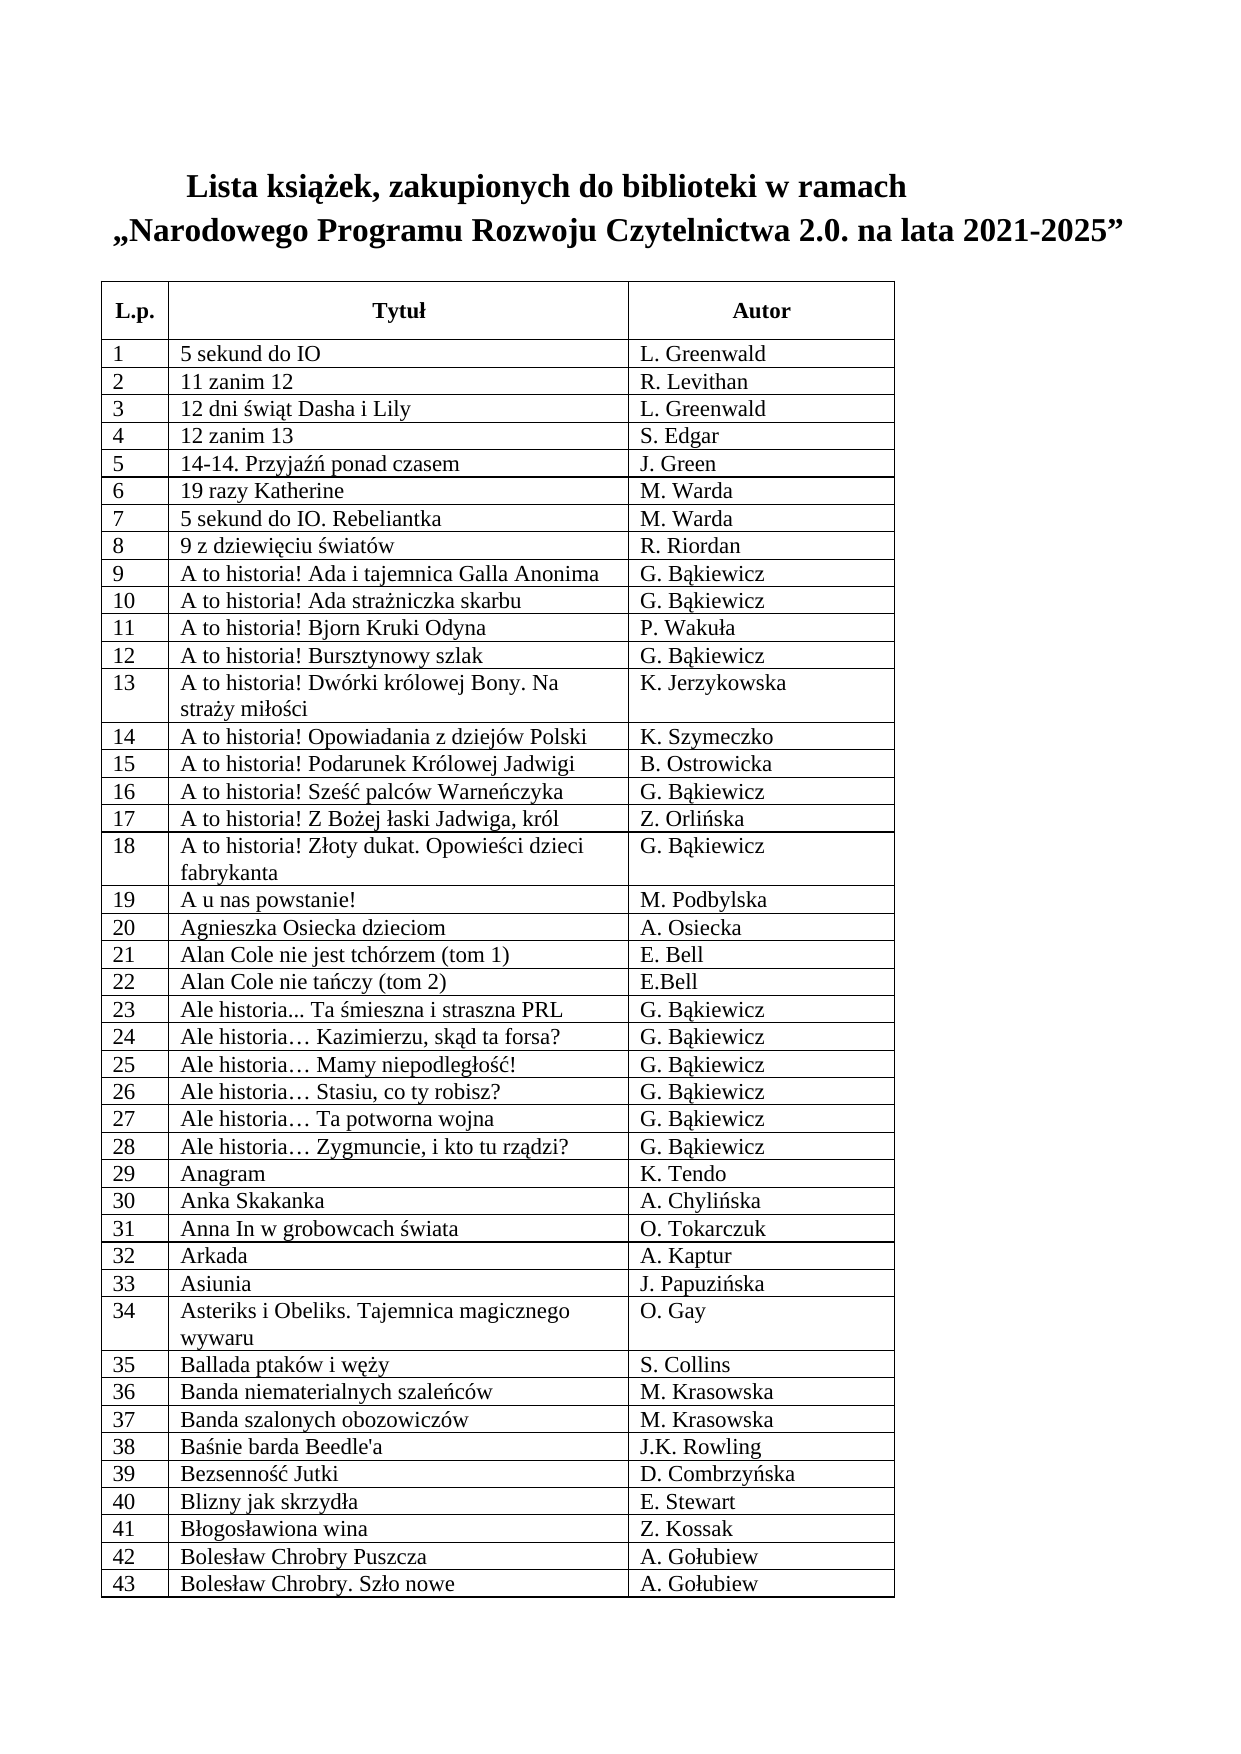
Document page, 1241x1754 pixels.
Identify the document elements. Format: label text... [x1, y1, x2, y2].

table_cell 5 [102, 450, 168, 476]
table_cell Anna In w grobowcach świata [169, 1215, 628, 1241]
table_cell E. Bell [629, 941, 894, 967]
table_cell G. Bąkiewicz [629, 1133, 894, 1159]
table_cell A u nas powstanie! [169, 886, 628, 913]
table_cell 26 [102, 1078, 168, 1104]
table_cell 42 [102, 1543, 168, 1569]
table_cell A to historia! Ada i tajemnica Galla Anonima [169, 560, 628, 586]
table_cell 17 [102, 805, 168, 831]
table_cell S. Collins [629, 1351, 894, 1377]
table_cell K. Jerzykowska [629, 669, 894, 722]
table_cell 23 [102, 996, 168, 1022]
table_cell A to historia! Sześć palców Warneńczyka [169, 778, 628, 804]
table_cell 5 sekund do IO. Rebeliantka [169, 505, 628, 531]
table_cell 37 [102, 1406, 168, 1432]
table_cell 30 [102, 1188, 168, 1214]
table_cell M. Warda [629, 505, 894, 531]
table_cell 38 [102, 1433, 168, 1459]
table_cell Z. Kossak [629, 1515, 894, 1542]
table_cell 18 [102, 833, 168, 885]
table_cell 24 [102, 1023, 168, 1049]
table_cell G. Bąkiewicz [629, 1078, 894, 1104]
table_cell A. Gołubiew [629, 1543, 894, 1569]
table_cell J.K. Rowling [629, 1433, 894, 1459]
table_cell 35 [102, 1351, 168, 1377]
table_cell 11 [102, 614, 168, 641]
table_cell 31 [102, 1215, 168, 1241]
table_cell Ballada ptaków i węży [169, 1351, 628, 1377]
table_cell A to historia! Bjorn Kruki Odyna [169, 614, 628, 641]
table_cell G. Bąkiewicz [629, 778, 894, 804]
table_cell 39 [102, 1461, 168, 1487]
table_cell M. Krasowska [629, 1378, 894, 1405]
table_cell A to historia! Dwórki królowej Bony. Na straży miłości [169, 669, 628, 722]
table_cell E. Stewart [629, 1488, 894, 1514]
table_cell 14-14. Przyjaźń ponad czasem [169, 450, 628, 476]
table_cell K. Tendo [629, 1160, 894, 1187]
table_cell 27 [102, 1105, 168, 1132]
table_cell A. Chylińska [629, 1188, 894, 1214]
table_cell P. Wakuła [629, 614, 894, 641]
table_cell G. Bąkiewicz [629, 642, 894, 668]
table_cell K. Szymeczko [629, 723, 894, 749]
table_cell 9 z dziewięciu światów [169, 532, 628, 558]
table_cell Banda niematerialnych szaleńców [169, 1378, 628, 1405]
table_cell A to historia! Z Bożej łaski Jadwiga, król [169, 805, 628, 831]
table_cell 4 [102, 423, 168, 449]
table_header L.p. [102, 282, 168, 339]
table_cell G. Bąkiewicz [629, 996, 894, 1022]
table_cell Ale historia… Ta potworna wojna [169, 1105, 628, 1132]
table_cell E.Bell [629, 969, 894, 995]
table_cell Alan Cole nie tańczy (tom 2) [169, 969, 628, 995]
table_cell 14 [102, 723, 168, 749]
table_cell M. Podbylska [629, 886, 894, 913]
table_cell Baśnie barda Beedle'a [169, 1433, 628, 1459]
table_cell O. Tokarczuk [629, 1215, 894, 1241]
table_cell 21 [102, 941, 168, 967]
table_cell Ale historia... Ta śmieszna i straszna PRL [169, 996, 628, 1022]
table_cell 16 [102, 778, 168, 804]
table_cell Alan Cole nie jest tchórzem (tom 1) [169, 941, 628, 967]
table_cell D. Combrzyńska [629, 1461, 894, 1487]
table_cell 25 [102, 1051, 168, 1077]
table_cell 32 [102, 1243, 168, 1269]
table_cell Ale historia… Kazimierzu, skąd ta forsa? [169, 1023, 628, 1049]
table_cell M. Warda [629, 478, 894, 504]
table_cell 15 [102, 750, 168, 777]
table_cell 6 [102, 478, 168, 504]
table_cell Arkada [169, 1243, 628, 1269]
table_cell 2 [102, 368, 168, 394]
table_cell Banda szalonych obozowiczów [169, 1406, 628, 1432]
table_cell Asiunia [169, 1270, 628, 1296]
table_cell 10 [102, 587, 168, 613]
table_cell 1 [102, 340, 168, 367]
table_cell 12 zanim 13 [169, 423, 628, 449]
table_cell A to historia! Bursztynowy szlak [169, 642, 628, 668]
table_cell 29 [102, 1160, 168, 1187]
table_header Tytuł [169, 282, 628, 339]
table_cell A. Kaptur [629, 1243, 894, 1269]
table_cell 7 [102, 505, 168, 531]
table_header Autor [629, 282, 894, 339]
table_cell 33 [102, 1270, 168, 1296]
table_cell 19 [102, 886, 168, 913]
text „Narodowego Programu Rozwoju Czytelnictwa 2.0. na lata 2021-2025” [112, 210, 1128, 248]
table_cell Z. Orlińska [629, 805, 894, 831]
table_cell B. Ostrowicka [629, 750, 894, 777]
table_cell 11 zanim 12 [169, 368, 628, 394]
table_cell G. Bąkiewicz [629, 1023, 894, 1049]
table_cell 28 [102, 1133, 168, 1159]
table_cell Bolesław Chrobry. Szło nowe [169, 1570, 628, 1596]
table_cell R. Levithan [629, 368, 894, 394]
table_cell Błogosławiona wina [169, 1515, 628, 1542]
table_cell G. Bąkiewicz [629, 833, 894, 885]
table_cell J. Green [629, 450, 894, 476]
table_cell R. Riordan [629, 532, 894, 558]
table_cell A to historia! Opowiadania z dziejów Polski [169, 723, 628, 749]
table_cell G. Bąkiewicz [629, 1105, 894, 1132]
table_cell 13 [102, 669, 168, 722]
text Lista książek, zakupionych do biblioteki w ramach [112, 166, 1128, 204]
table_cell Bolesław Chrobry Puszcza [169, 1543, 628, 1569]
table_cell L. Greenwald [629, 395, 894, 422]
table_cell Blizny jak skrzydła [169, 1488, 628, 1514]
table_cell A to historia! Podarunek Królowej Jadwigi [169, 750, 628, 777]
table_cell Anka Skakanka [169, 1188, 628, 1214]
table_cell 9 [102, 560, 168, 586]
table_cell M. Krasowska [629, 1406, 894, 1432]
table_cell 36 [102, 1378, 168, 1405]
table_cell Ale historia… Stasiu, co ty robisz? [169, 1078, 628, 1104]
table_cell Bezsenność Jutki [169, 1461, 628, 1487]
table_cell Agnieszka Osiecka dzieciom [169, 914, 628, 940]
table_cell J. Papuzińska [629, 1270, 894, 1296]
table_cell 3 [102, 395, 168, 422]
table_cell 40 [102, 1488, 168, 1514]
table_cell 8 [102, 532, 168, 558]
table_cell L. Greenwald [629, 340, 894, 367]
table_cell 20 [102, 914, 168, 940]
table_cell Asteriks i Obeliks. Tajemnica magicznego wywaru [169, 1297, 628, 1350]
table_cell A to historia! Ada strażniczka skarbu [169, 587, 628, 613]
table_cell A. Gołubiew [629, 1570, 894, 1596]
table_cell 34 [102, 1297, 168, 1350]
table_cell A. Osiecka [629, 914, 894, 940]
table_cell 19 razy Katherine [169, 478, 628, 504]
table_cell G. Bąkiewicz [629, 587, 894, 613]
table_cell Ale historia… Mamy niepodległość! [169, 1051, 628, 1077]
table_cell O. Gay [629, 1297, 894, 1350]
table_cell G. Bąkiewicz [629, 1051, 894, 1077]
table_cell 12 [102, 642, 168, 668]
table_cell Ale historia… Zygmuncie, i kto tu rządzi? [169, 1133, 628, 1159]
table_cell 22 [102, 969, 168, 995]
table_cell G. Bąkiewicz [629, 560, 894, 586]
table_cell 5 sekund do IO [169, 340, 628, 367]
table_cell A to historia! Złoty dukat. Opowieści dzieci fabrykanta [169, 833, 628, 885]
table_cell 12 dni świąt Dasha i Lily [169, 395, 628, 422]
table_cell 43 [102, 1570, 168, 1596]
table_cell 41 [102, 1515, 168, 1542]
table_cell S. Edgar [629, 423, 894, 449]
table_cell Anagram [169, 1160, 628, 1187]
